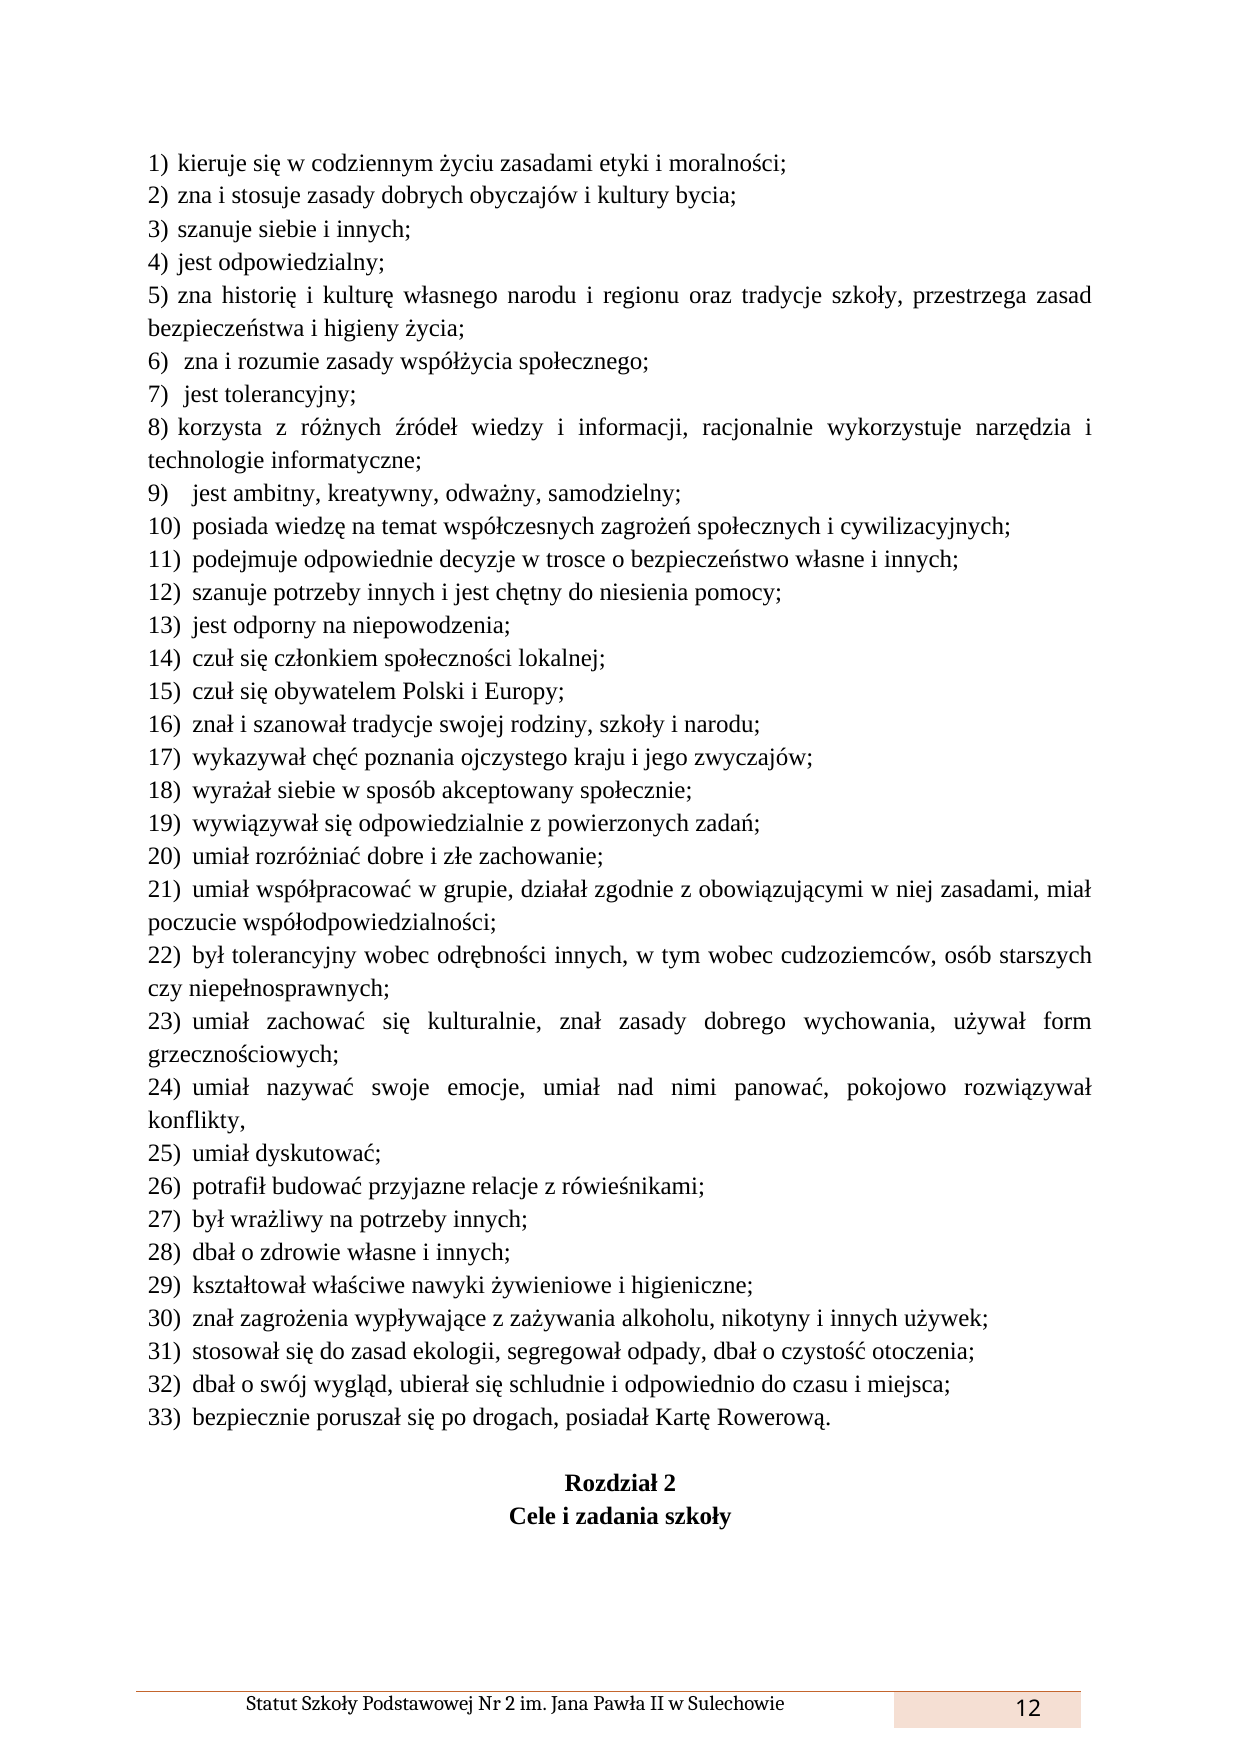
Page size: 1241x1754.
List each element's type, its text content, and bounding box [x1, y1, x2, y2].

list był tolerancyjny wobec odrębności innych, w tym wobec cudzoziemców, osób starszych czy niepełnosprawnych; [148, 940, 1093, 1002]
list był wrażliwy na potrzeby innych; [148, 1204, 1093, 1233]
list umiał współpracować w grupie, działał zgodnie z obowiązującymi w niej zasadami, miał poczucie współodpowiedzialności; [148, 874, 1093, 936]
list bezpiecznie poruszał się po drogach, posiadał Kartę Rowerową. [148, 1402, 1093, 1464]
list podejmuje odpowiednie decyzje w trosce o bezpieczeństwo własne i innych; [148, 544, 1093, 573]
list czuł się członkiem społeczności lokalnej; [148, 643, 1093, 672]
list zna historię i kulturę własnego narodu i regionu oraz tradycje szkoły, przestrzega zasad bezpieczeństwa i higieny życia; [148, 280, 1093, 341]
list wykazywał chęć poznania ojczystego kraju i jego zwyczajów; [148, 742, 1093, 771]
list znał zagrożenia wypływające z zażywania alkoholu, nikotyny i innych używek; [148, 1303, 1093, 1332]
list potrafił budować przyjazne relacje z rówieśnikami; [148, 1171, 1093, 1200]
list korzysta z różnych źródeł wiedzy i informacji, racjonalnie wykorzystuje narzędzia i technologie informatyczne; [148, 412, 1093, 473]
list jest ambitny, kreatywny, odważny, samodzielny; [148, 478, 1093, 507]
list stosował się do zasad ekologii, segregował odpady, dbał o czystość otoczenia; [148, 1336, 1093, 1365]
list dbał o zdrowie własne i innych; [148, 1237, 1093, 1266]
list czuł się obywatelem Polski i Europy; [148, 676, 1093, 705]
list jest odpowiedzialny; [148, 247, 1093, 275]
list dbał o swój wygląd, ubierał się schludnie i odpowiednio do czasu i miejsca; [148, 1369, 1093, 1398]
list umiał dyskutować; [148, 1138, 1093, 1167]
list umiał nazywać swoje emocje, umiał nad nimi panować, pokojowo rozwiązywał konflikty, [148, 1072, 1093, 1134]
list kieruje się w codziennym życiu zasadami etyki i moralności; [148, 148, 1093, 176]
list zna i stosuje zasady dobrych obyczajów i kultury bycia; [148, 181, 1093, 209]
list znał i szanował tradycje swojej rodziny, szkoły i narodu; [148, 709, 1093, 738]
list jest odporny na niepowodzenia; [148, 610, 1093, 639]
subtitle Cele i zadania szkoły [148, 1501, 1093, 1530]
list szanuje siebie i innych; [148, 214, 1093, 242]
subtitle Rozdział 2 [148, 1468, 1093, 1497]
list jest tolerancyjny; [148, 379, 1093, 407]
list kształtował właściwe nawyki żywieniowe i higieniczne; [148, 1270, 1093, 1299]
list wyrażał siebie w sposób akceptowany społecznie; [148, 775, 1093, 804]
list posiada wiedzę na temat współczesnych zagrożeń społecznych i cywilizacyjnych; [148, 511, 1093, 539]
list zna i rozumie zasady współżycia społecznego; [148, 346, 1093, 374]
list umiał zachować się kulturalnie, znał zasady dobrego wychowania, używał form grzecznościowych; [148, 1006, 1093, 1068]
list szanuje potrzeby innych i jest chętny do niesienia pomocy; [148, 577, 1093, 606]
list wywiązywał się odpowiedzialnie z powierzonych zadań; [148, 808, 1093, 837]
list umiał rozróżniać dobre i złe zachowanie; [148, 841, 1093, 870]
